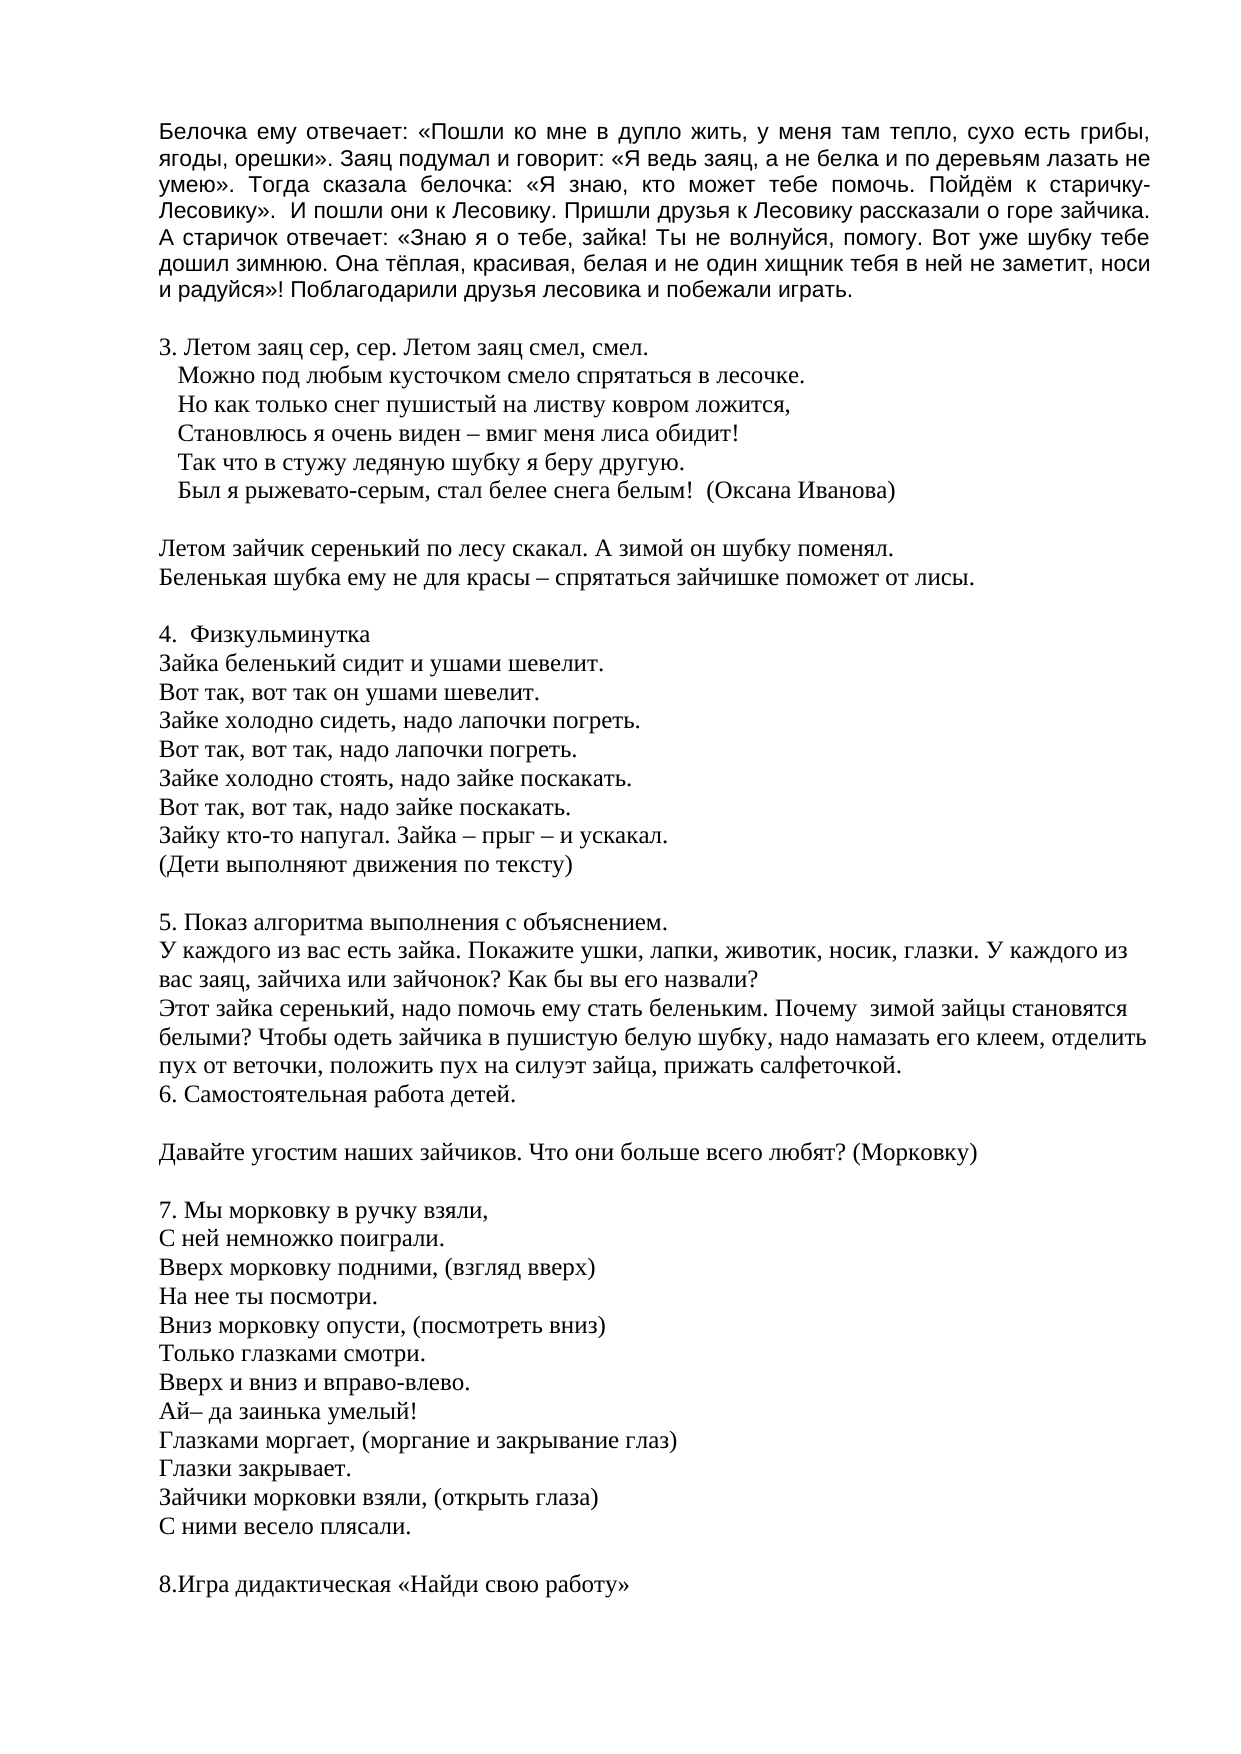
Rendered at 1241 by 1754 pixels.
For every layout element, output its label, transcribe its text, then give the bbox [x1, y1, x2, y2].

text 5. Показ алгоритма выполнения с объяснением. [158, 907, 1152, 936]
text (Дети выполняют движения по тексту) [158, 849, 1152, 878]
text Становлюсь я очень виден – вмиг меня лиса обидит! [158, 418, 1152, 447]
text Вот так, вот так, надо зайке поскакать. [158, 792, 1152, 821]
text 7. Мы морковку в ручку взяли, С ней немножко поиграли. Вверх морковку подними, (взгляд вверх) На нее ты посмотри. Вниз морковку опусти, (посмотреть вниз) Только глазками смотри. Вверх и вниз и вправо-влево. Ай– да заинька умелый! Глазками моргает, (моргание и закрывание глаз) Глазки закрывает. Зайчики морковки взяли, (открыть глаза) С ними весело плясали. [158, 1195, 1152, 1540]
text Давайте угостим наших зайчиков. Что они больше всего любят? (Морковку) [158, 1137, 1152, 1166]
text Зайке холодно стоять, надо зайке поскакать. [158, 763, 1152, 792]
text Так что в стужу ледяную шубку я беру другую. [158, 447, 1152, 476]
text Летом зайчик серенький по лесу скакал. А зимой он шубку поменял. [158, 533, 1152, 562]
text Но как только снег пушистый на листву ковром ложится, [158, 389, 1152, 418]
text Зайке холодно сидеть, надо лапочки погреть. [158, 706, 1152, 734]
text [158, 118, 1152, 303]
text Вот так, вот так он ушами шевелит. [158, 677, 1152, 706]
text 8.Игра дидактическая «Найди свою работу» [158, 1569, 1152, 1598]
text Можно под любым кусточком смело спрятаться в лесочке. [158, 361, 1152, 389]
text Был я рыжевато-серым, стал белее снега белым! (Оксана Иванова) [158, 476, 1152, 504]
text Беленькая шубка ему не для красы – спрятаться зайчишке поможет от лисы. [158, 562, 1152, 591]
text 4. Физкульминутка [158, 619, 1152, 648]
text 6. Самостоятельная работа детей. [158, 1079, 1152, 1108]
text Зайка беленький сидит и ушами шевелит. [158, 648, 1152, 677]
text Вот так, вот так, надо лапочки погреть. [158, 734, 1152, 763]
text Этот зайка серенький, надо помочь ему стать беленьким. Почему зимой зайцы становятся белыми? Чтобы одеть зайчика в пушистую белую шубку, надо намазать его клеем, отделить пух от веточки, положить пух на силуэт зайца, прижать салфеточкой. [158, 993, 1152, 1079]
text У каждого из вас есть зайка. Покажите ушки, лапки, животик, носик, глазки. У каждого из вас заяц, зайчиха или зайчонок? Как бы вы его назвали? [158, 936, 1152, 993]
text Зайку кто-то напугал. Зайка – прыг – и ускакал. [158, 821, 1152, 849]
text 3. Летом заяц сер, сер. Летом заяц смел, смел. [158, 332, 1152, 361]
